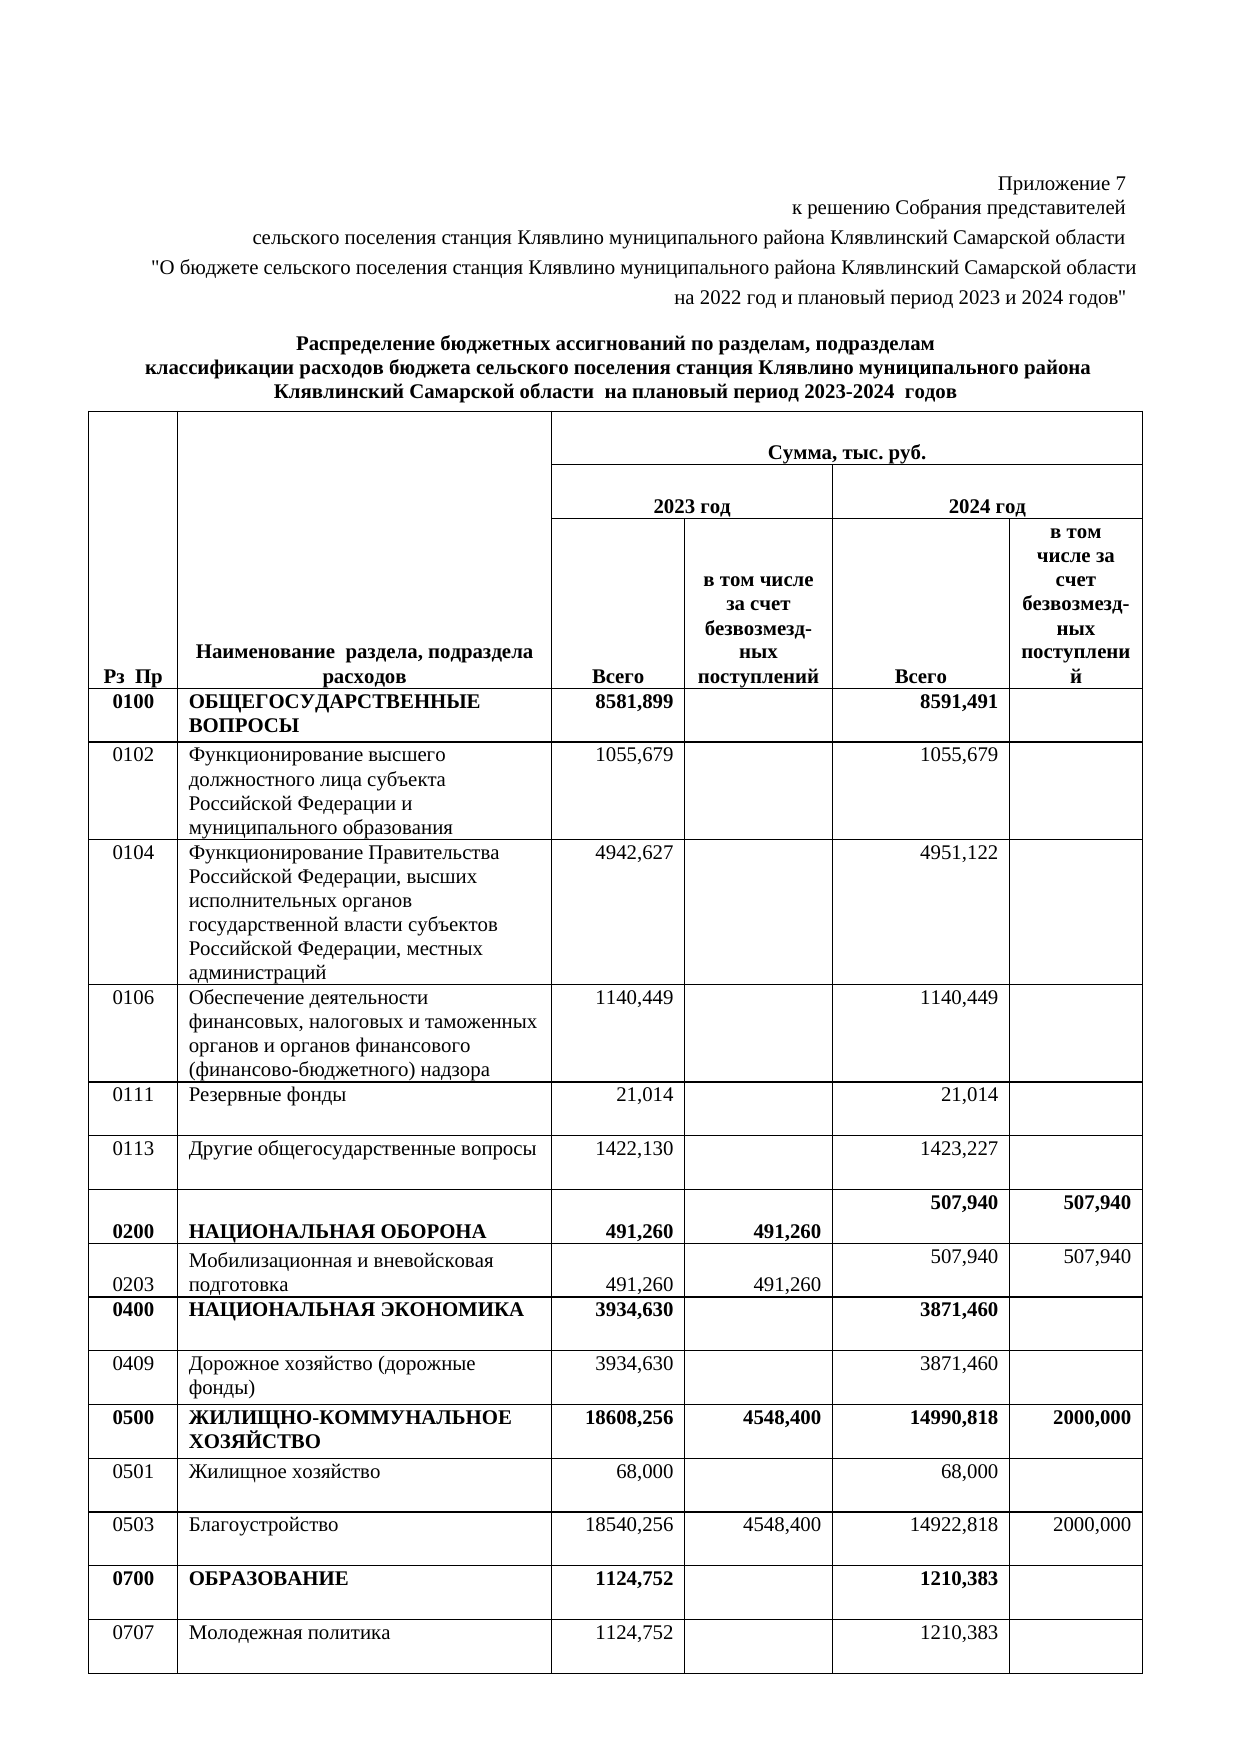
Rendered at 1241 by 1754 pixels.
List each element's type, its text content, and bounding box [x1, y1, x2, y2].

table_header Приложение 8 [78, 75, 1181, 1674]
